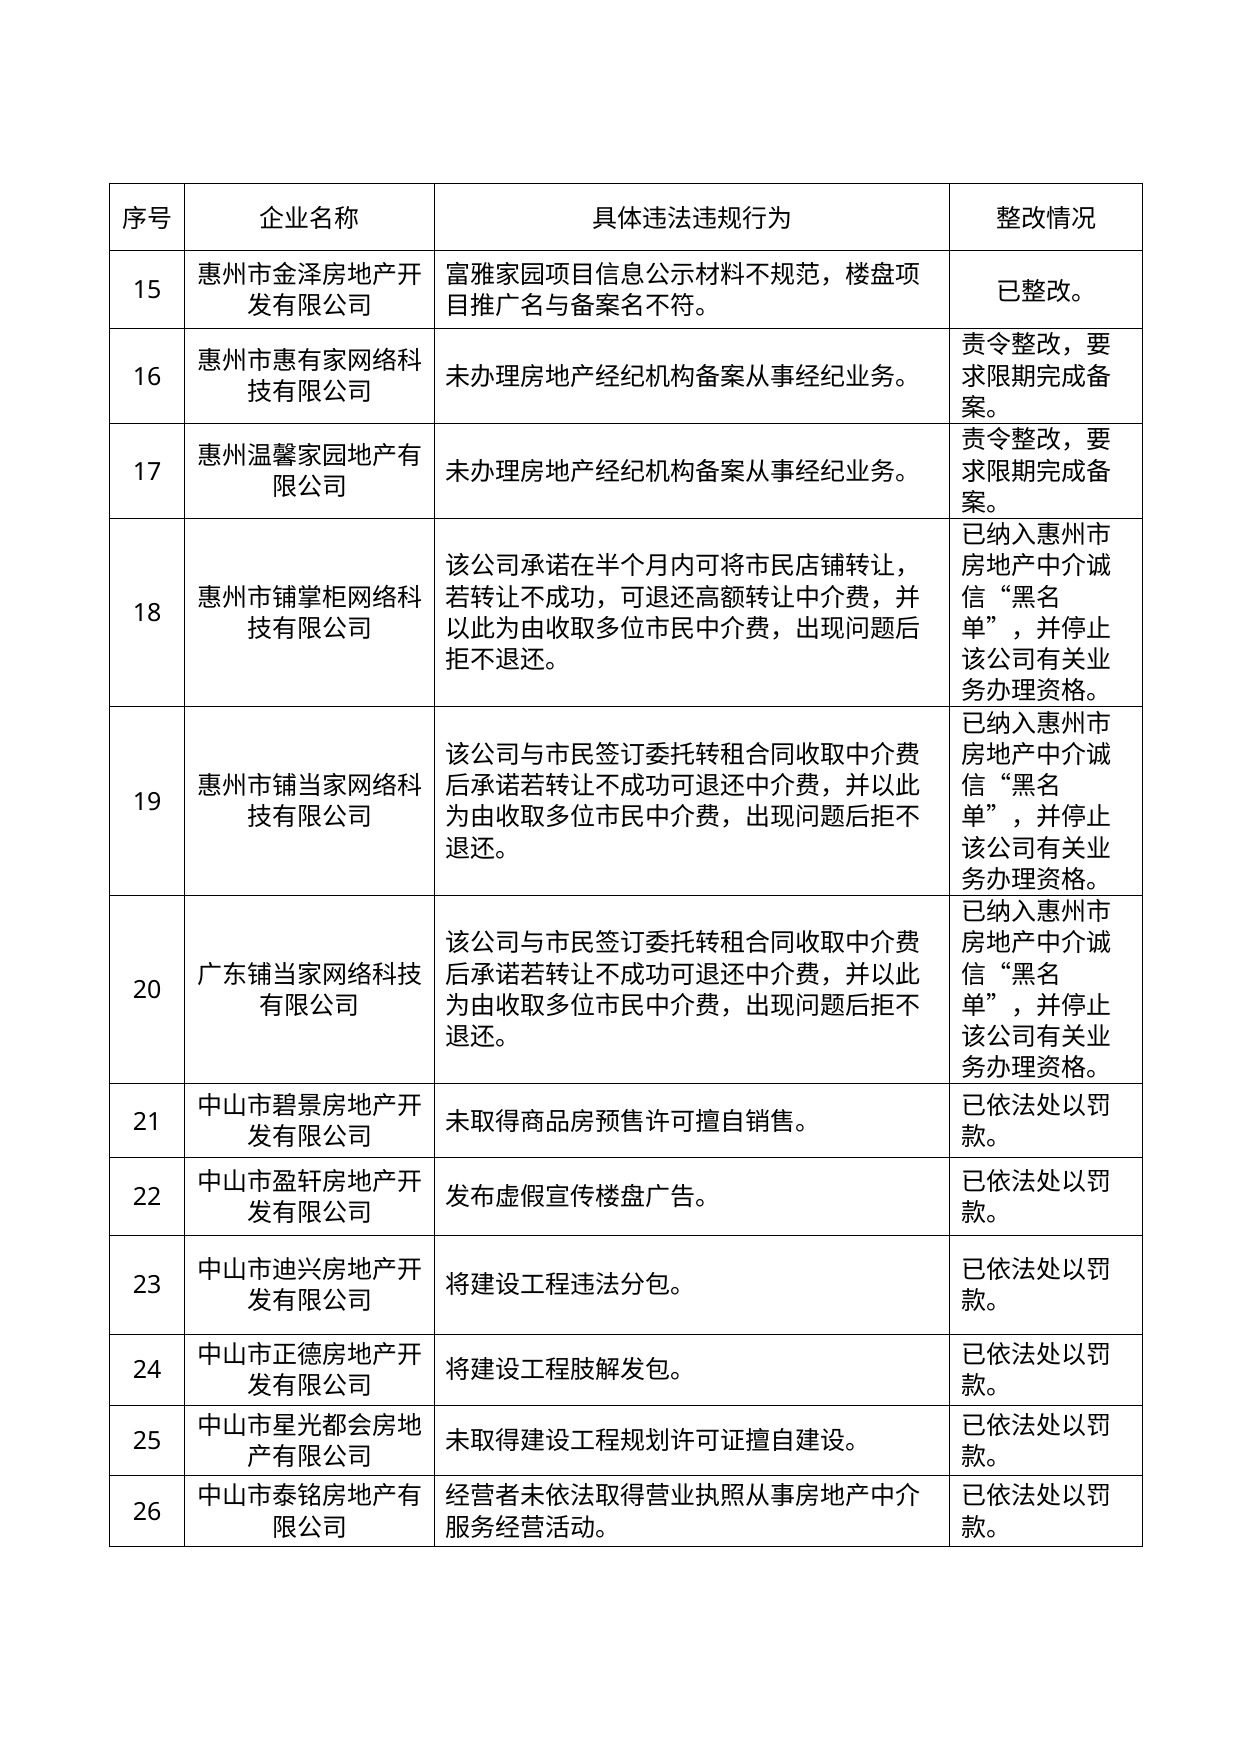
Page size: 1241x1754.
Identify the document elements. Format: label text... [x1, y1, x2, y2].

table_cell 富雅家园项目信息公示材料不规范，楼盘项目推广名与备案名不符。 [435, 251, 949, 328]
table_cell 惠州市金泽房地产开发有限公司 [185, 251, 434, 328]
table_cell 将建设工程肢解发包。 [435, 1335, 949, 1405]
table_cell 已纳入惠州市房地产中介诚信“黑名单”，并停止该公司有关业务办理资格。 [950, 707, 1142, 894]
table_cell 21 [110, 1084, 184, 1157]
table_cell 已依法处以罚款。 [950, 1406, 1142, 1475]
table_cell 15 [110, 251, 184, 328]
table_cell 未取得商品房预售许可擅自销售。 [435, 1084, 949, 1157]
table_cell 已依法处以罚款。 [950, 1158, 1142, 1235]
table_cell 已依法处以罚款。 [950, 1476, 1142, 1546]
table_cell 已依法处以罚款。 [950, 1335, 1142, 1405]
table_cell 已依法处以罚款。 [950, 1236, 1142, 1333]
table_cell 18 [110, 519, 184, 706]
table_cell 惠州温馨家园地产有限公司 [185, 424, 434, 517]
table_cell 中山市盈轩房地产开发有限公司 [185, 1158, 434, 1235]
table_cell 未办理房地产经纪机构备案从事经纪业务。 [435, 329, 949, 423]
table_header 整改情况 [950, 184, 1142, 250]
table_cell 19 [110, 707, 184, 894]
table_cell 中山市正德房地产开发有限公司 [185, 1335, 434, 1405]
table_cell 已纳入惠州市房地产中介诚信“黑名单”，并停止该公司有关业务办理资格。 [950, 896, 1142, 1083]
table_cell 中山市迪兴房地产开发有限公司 [185, 1236, 434, 1333]
table_cell 发布虚假宣传楼盘广告。 [435, 1158, 949, 1235]
table_cell 25 [110, 1406, 184, 1475]
table_cell 24 [110, 1335, 184, 1405]
table_cell 经营者未依法取得营业执照从事房地产中介服务经营活动。 [435, 1476, 949, 1546]
table_cell 该公司承诺在半个月内可将市民店铺转让，若转让不成功，可退还高额转让中介费，并以此为由收取多位市民中介费，出现问题后拒不退还。 [435, 519, 949, 706]
table_cell 将建设工程违法分包。 [435, 1236, 949, 1333]
table_cell 中山市碧景房地产开发有限公司 [185, 1084, 434, 1157]
table_cell 20 [110, 896, 184, 1083]
table_cell 中山市星光都会房地产有限公司 [185, 1406, 434, 1475]
table_cell 23 [110, 1236, 184, 1333]
table_cell 该公司与市民签订委托转租合同收取中介费后承诺若转让不成功可退还中介费，并以此为由收取多位市民中介费，出现问题后拒不退还。 [435, 707, 949, 894]
table_cell 惠州市铺掌柜网络科技有限公司 [185, 519, 434, 706]
table_cell 未取得建设工程规划许可证擅自建设。 [435, 1406, 949, 1475]
table_cell 该公司与市民签订委托转租合同收取中介费后承诺若转让不成功可退还中介费，并以此为由收取多位市民中介费，出现问题后拒不退还。 [435, 896, 949, 1083]
table_cell 17 [110, 424, 184, 517]
table_cell 22 [110, 1158, 184, 1235]
table_header 具体违法违规行为 [435, 184, 949, 250]
table_cell 已纳入惠州市房地产中介诚信“黑名单”，并停止该公司有关业务办理资格。 [950, 519, 1142, 706]
table_cell 16 [110, 329, 184, 423]
table_header 企业名称 [185, 184, 434, 250]
table_cell 已整改。 [950, 251, 1142, 328]
table_cell 责令整改，要求限期完成备案。 [950, 329, 1142, 423]
table_cell 26 [110, 1476, 184, 1546]
table_cell 已依法处以罚款。 [950, 1084, 1142, 1157]
table_cell 广东铺当家网络科技有限公司 [185, 896, 434, 1083]
table_cell 惠州市惠有家网络科技有限公司 [185, 329, 434, 423]
table_cell 惠州市铺当家网络科技有限公司 [185, 707, 434, 894]
table_cell 未办理房地产经纪机构备案从事经纪业务。 [435, 424, 949, 517]
table_header 序号 [110, 184, 184, 250]
table_cell 责令整改，要求限期完成备案。 [950, 424, 1142, 517]
table_cell 中山市泰铭房地产有限公司 [185, 1476, 434, 1546]
